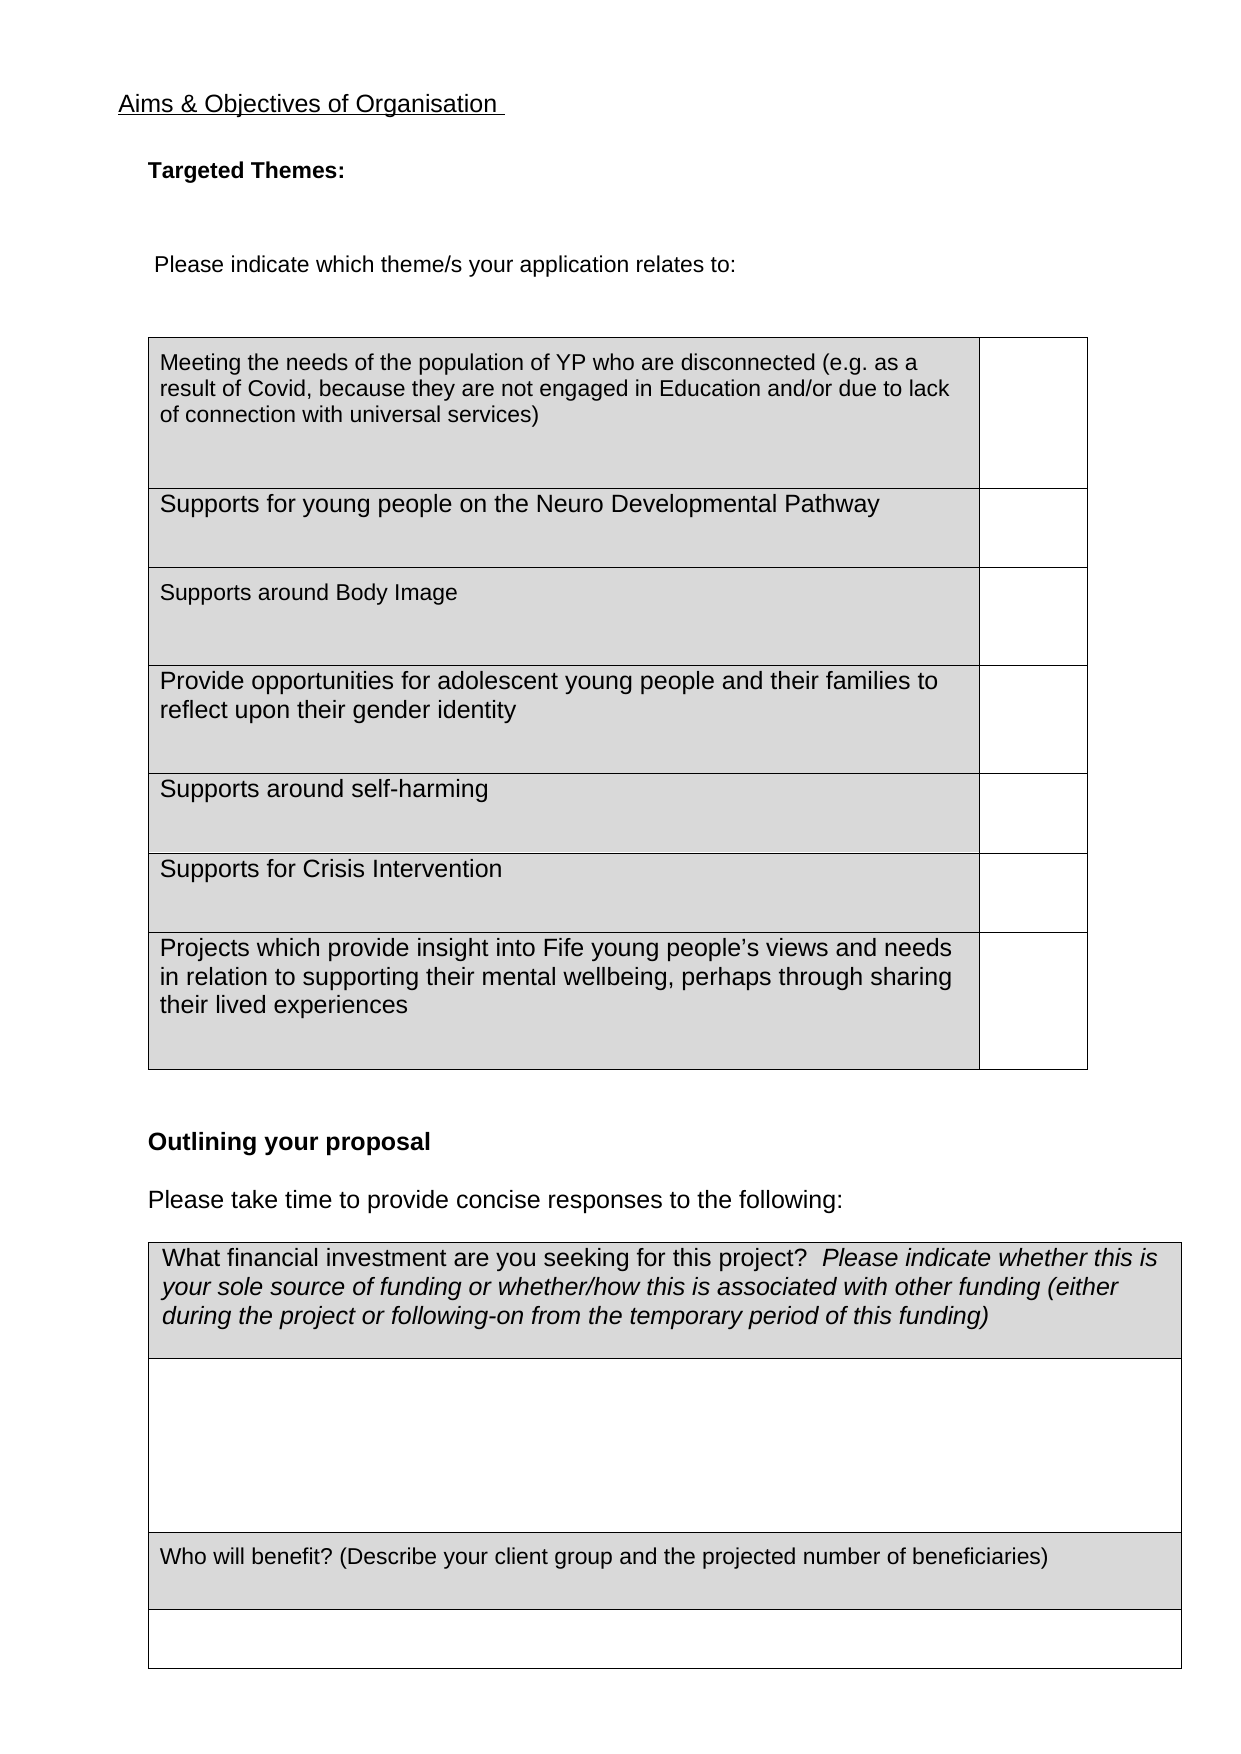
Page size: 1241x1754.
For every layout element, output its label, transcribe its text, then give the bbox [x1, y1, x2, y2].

text Targeted Themes: [148, 157, 1181, 183]
table_header [980, 338, 1087, 488]
table_cell [149, 1359, 1181, 1532]
table_cell [980, 666, 1087, 773]
table_cell [980, 568, 1087, 665]
table_header What financial investment are you seeking for this project? Please indicate whether this is your sole source of funding or whether/how this is associated with other funding (either during the project or following-on from the temporary period of this funding) [149, 1243, 1181, 1358]
table_cell Who will benefit? (Describe your client group and the projected number of beneficiaries) [149, 1533, 1181, 1609]
table_cell Provide opportunities for adolescent young people and their families to reflect upon their gender identity [149, 666, 979, 773]
table_cell Projects which provide insight into Fife young people’s views and needs in relation to supporting their mental wellbeing, perhaps through sharing their lived experiences [149, 933, 979, 1069]
table_cell [980, 489, 1087, 567]
table_cell [980, 774, 1087, 852]
text Please indicate which theme/s your application relates to: [148, 251, 1181, 277]
subtitle Aims & Objectives of Organisation [118, 89, 1181, 117]
table_cell Supports for Crisis Intervention [149, 854, 979, 932]
table_cell Supports for young people on the Neuro Developmental Pathway [149, 489, 979, 567]
table_cell [149, 1610, 1181, 1667]
table_cell Supports around Body Image [149, 568, 979, 665]
table_header Meeting the needs of the population of YP who are disconnected (e.g. as a result of Covid, because they are not engaged in Education and/or due to lack of connection with universal services) [149, 338, 979, 488]
list Please take time to provide concise responses to the following: [148, 1185, 1181, 1213]
table_cell [980, 933, 1087, 1069]
table_cell [980, 854, 1087, 932]
table_cell Supports around self-harming [149, 774, 979, 852]
list Outlining your proposal [148, 1127, 1181, 1156]
